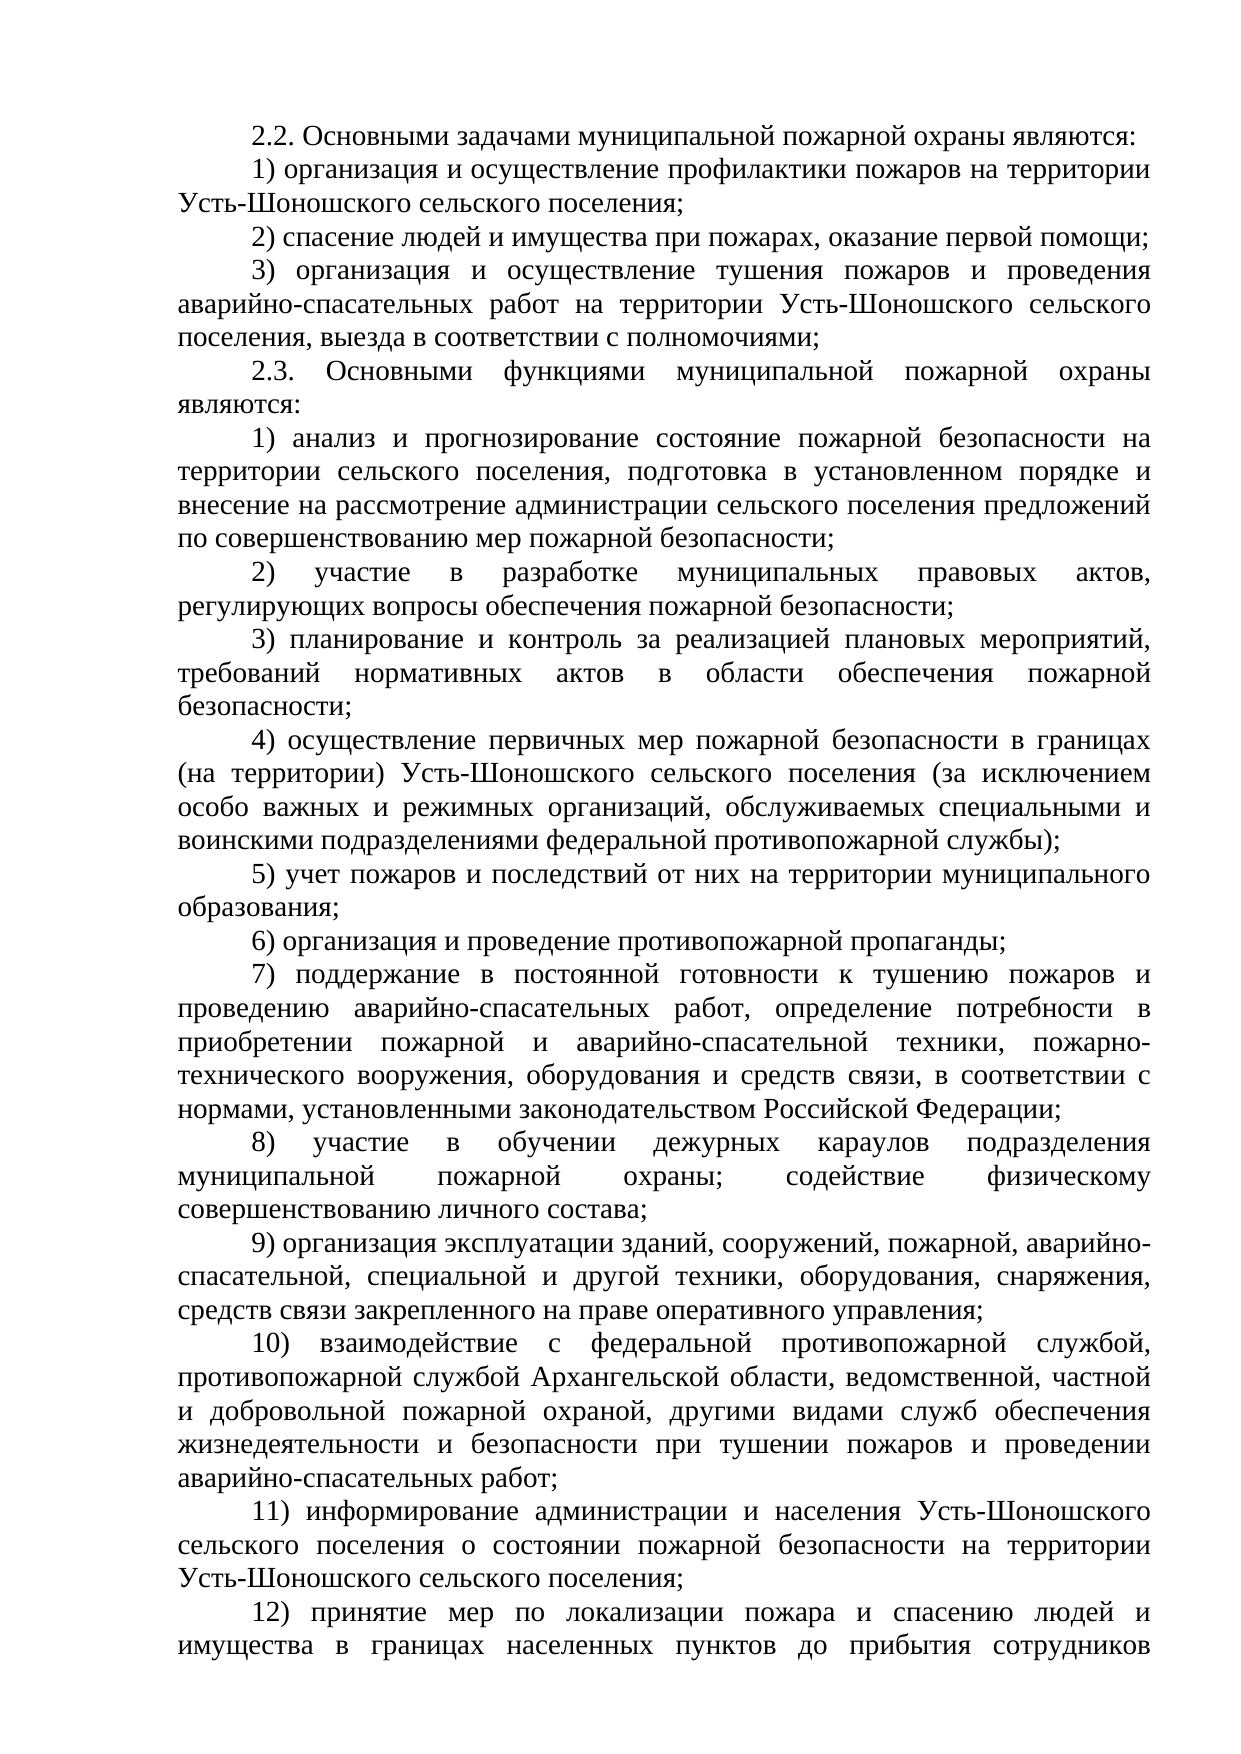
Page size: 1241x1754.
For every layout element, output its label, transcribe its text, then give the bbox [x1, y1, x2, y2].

text 8) участие в обучении дежурных караулов подразделения муниципальной пожарной охраны; содействие физическому совершенствованию личного состава; [177, 1124, 1152, 1225]
text 3) организация и осуществление тушения пожаров и проведения аварийно-спасательных работ на территории Усть-Шоношского сельского поселения, выезда в соответствии с полномочиями; [177, 252, 1152, 353]
text 2) участие в разработке муниципальных правовых актов, регулирующих вопросы обеспечения пожарной безопасности; [177, 554, 1152, 621]
text 3) планирование и контроль за реализацией плановых мероприятий, требований нормативных актов в области обеспечения пожарной безопасности; [177, 621, 1152, 722]
text 6) организация и проведение противопожарной пропаганды; [177, 923, 1152, 957]
text 9) организация эксплуатации зданий, сооружений, пожарной, аварийно-спасательной, специальной и другой техники, оборудования, снаряжения, средств связи закрепленного на праве оперативного управления; [177, 1225, 1152, 1326]
text 7) поддержание в постоянной готовности к тушению пожаров и проведению аварийно-спасательных работ, определение потребности в приобретении пожарной и аварийно-спасательной техники, пожарно-технического вооружения, оборудования и средств связи, в соответствии с нормами, установленными законодательством Российской Федерации; [177, 957, 1152, 1124]
text 10) взаимодействие с федеральной противопожарной службой, противопожарной службой Архангельской области, ведомственной, частной и добровольной пожарной охраной, другими видами служб обеспечения жизнедеятельности и безопасности при тушении пожаров и проведении аварийно-спасательных работ; [177, 1326, 1152, 1493]
text 5) учет пожаров и последствий от них на территории муниципального образования; [177, 856, 1152, 923]
text 11) информирование администрации и населения Усть-Шоношского сельского поселения о состоянии пожарной безопасности на территории Усть-Шоношского сельского поселения; [177, 1493, 1152, 1594]
text 4) осуществление первичных мер пожарной безопасности в границах (на территории) Усть-Шоношского сельского поселения (за исключением особо важных и режимных организаций, обслуживаемых специальными и воинскими подразделениями федеральной противопожарной службы); [177, 722, 1152, 856]
text 2.2. Основными задачами муниципальной пожарной охраны являются: [177, 118, 1152, 152]
text 2) спасение людей и имущества при пожарах, оказание первой помощи; [177, 219, 1152, 252]
text 2.3. Основными функциями муниципальной пожарной охраны являются: [177, 353, 1152, 420]
text 1) организация и осуществление профилактики пожаров на территории Усть-Шоношского сельского поселения; [177, 152, 1152, 219]
text 1) анализ и прогнозирование состояние пожарной безопасности на территории сельского поселения, подготовка в установленном порядке и внесение на рассмотрение администрации сельского поселения предложений по совершенствованию мер пожарной безопасности; [177, 420, 1152, 554]
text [177, 1594, 1152, 1661]
